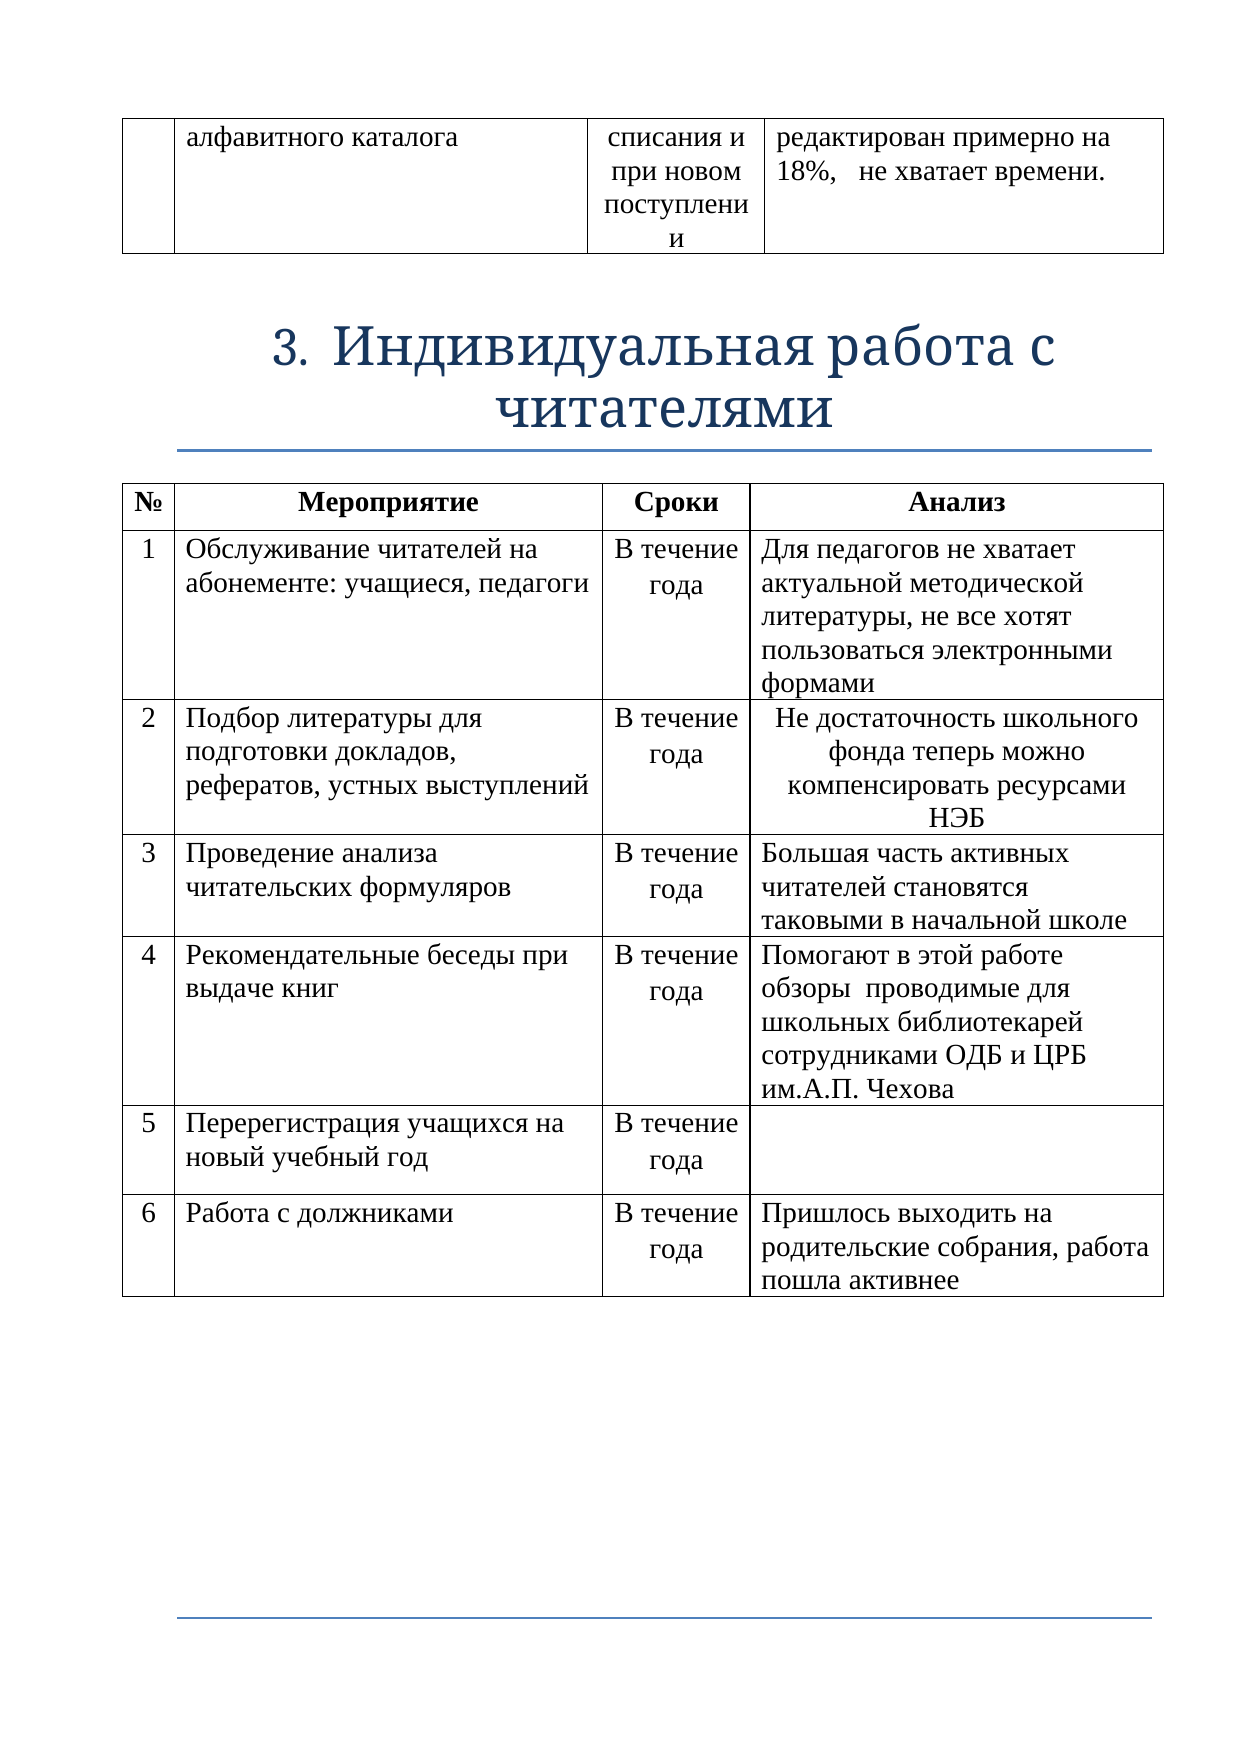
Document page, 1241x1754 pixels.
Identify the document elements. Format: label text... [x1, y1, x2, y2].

table_cell Подбор литературы для подготовки докладов, рефератов, устных выступлений [175, 700, 602, 834]
table_header Сроки [603, 484, 749, 530]
table_cell 5 [123, 1106, 174, 1194]
table_cell Помогают в этой работе обзоры проводимые для школьных библиотекарей сотрудниками ОДБ и ЦРБ им.А.П. Чехова [751, 937, 1163, 1104]
table_cell В течение года [603, 700, 749, 834]
table_cell В течение года [603, 1106, 749, 1194]
table_cell В течение года [603, 531, 749, 699]
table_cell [588, 119, 764, 253]
table_cell [751, 1106, 1163, 1194]
table_header Мероприятие [175, 484, 602, 530]
table_cell В течение года [603, 835, 749, 936]
table_header № [123, 484, 174, 530]
table_cell Большая часть активных читателей становятся таковыми в начальной школе [751, 835, 1163, 936]
table_cell Рекомендательные беседы при выдаче книг [175, 937, 602, 1104]
table_cell 2 [123, 119, 174, 253]
table_cell 4 [123, 937, 174, 1104]
table_cell Пришлось выходить на родительские собрания, работа пошла активнее [751, 1195, 1163, 1296]
text 3. Индивидуальная работа с читателями [177, 317, 1152, 449]
table_cell В течение года [603, 937, 749, 1104]
table_cell Не достаточность школьного фонда теперь можно компенсировать ресурсами НЭБ [751, 700, 1163, 834]
table_cell Проведение анализа читательских формуляров [175, 835, 602, 936]
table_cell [175, 119, 587, 253]
table_cell 6 [123, 1195, 174, 1296]
table_cell 2 [123, 700, 174, 834]
table_header Анализ [751, 484, 1163, 530]
table_cell Обслуживание читателей на абонементе: учащиеся, педагоги [175, 531, 602, 699]
table_cell Работа с должниками [175, 1195, 602, 1296]
table_cell 3 [123, 835, 174, 936]
table_cell Для педагогов не хватает актуальной методической литературы, не все хотят пользоваться электронными формами [751, 531, 1163, 699]
table_cell В течение года [603, 1195, 749, 1296]
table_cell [765, 119, 1163, 253]
table_cell 1 [123, 531, 174, 699]
table_cell Перерегистрация учащихся на новый учебный год [175, 1106, 602, 1194]
